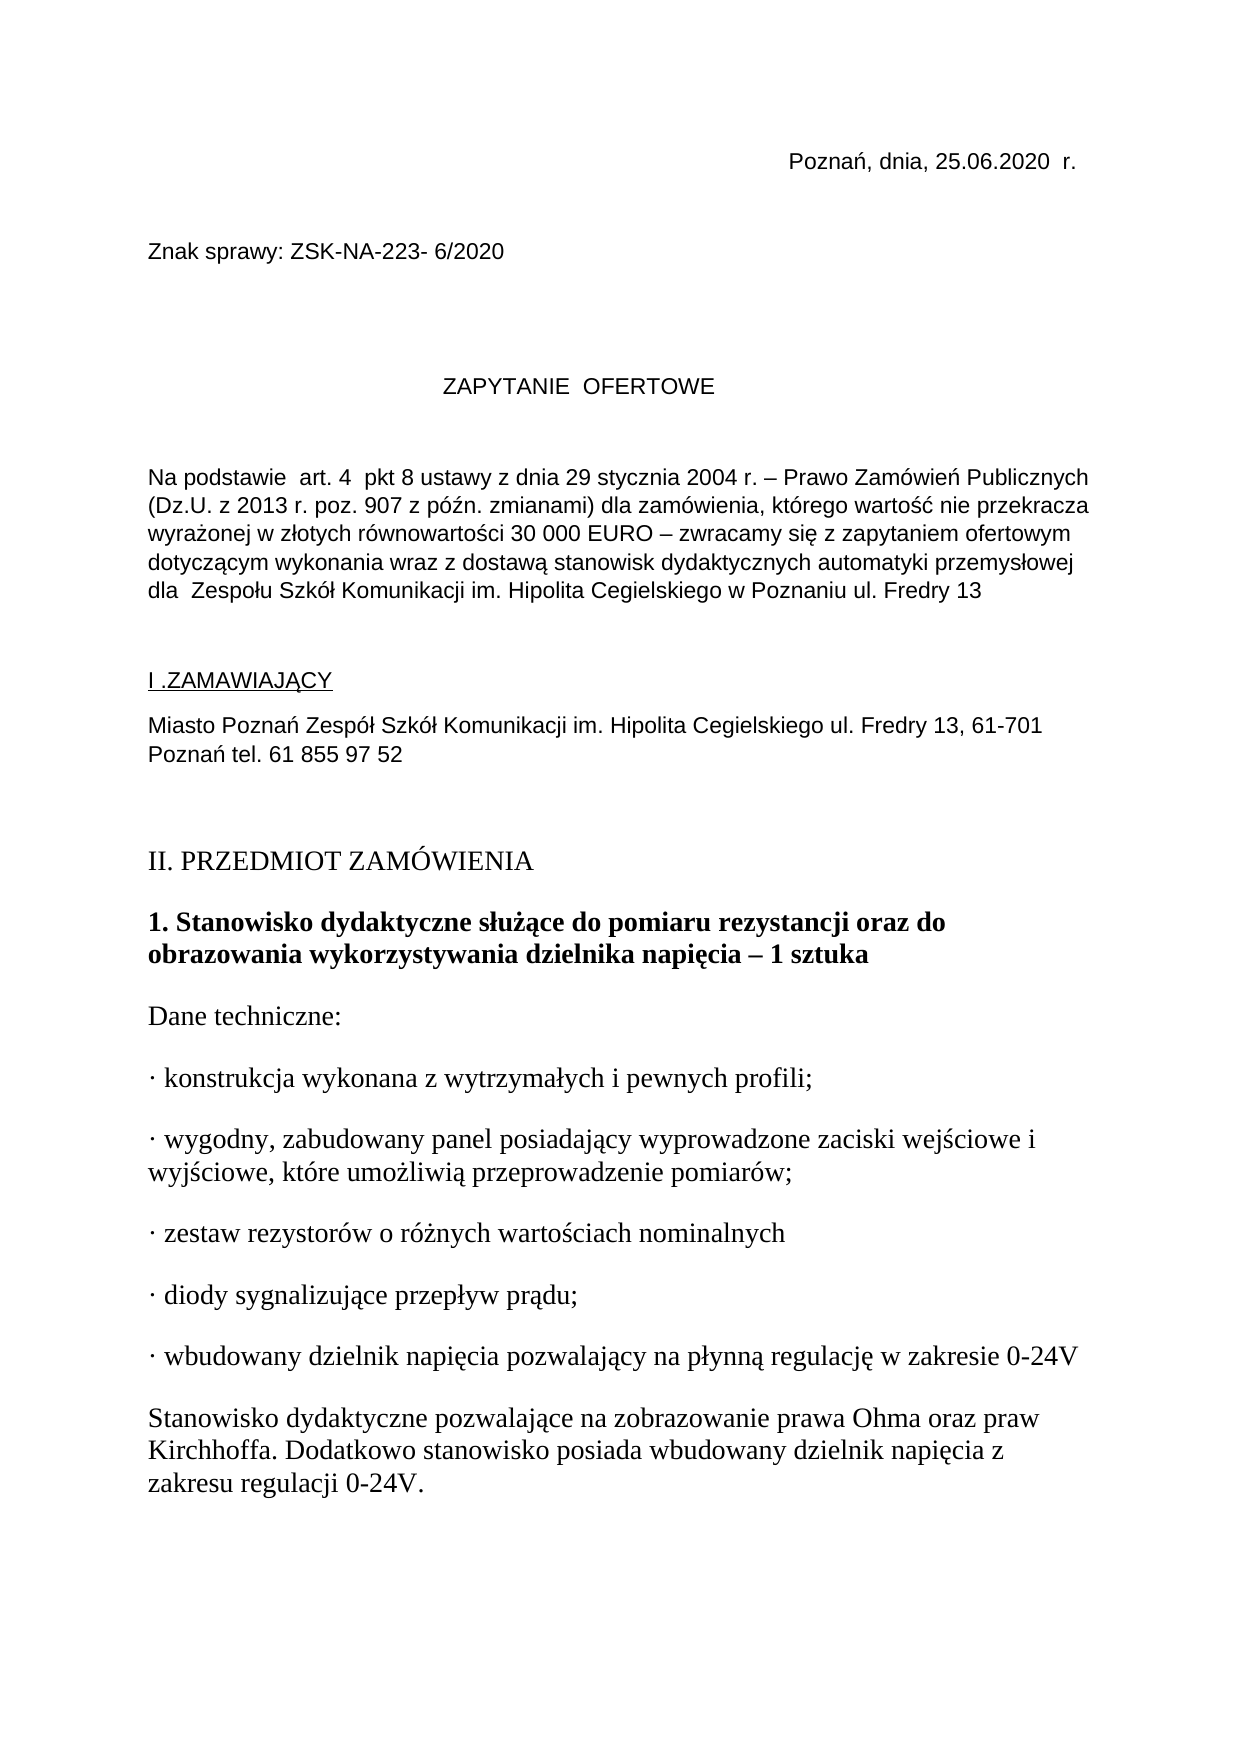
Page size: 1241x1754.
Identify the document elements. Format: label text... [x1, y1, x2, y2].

text Miasto Poznań Zespół Szkół Komunikacji im. Hipolita Cegielskiego ul. Fredry 13, 61-701 Poznań tel. 61 855 97 52 [148, 712, 1093, 767]
text Znak sprawy: ZSK-NA-223- 6/2020 [148, 238, 1093, 264]
text Na podstawie art. 4 pkt 8 ustawy z dnia 29 stycznia 2004 r. – Prawo Zamówień Publicznych (Dz.U. z 2013 r. poz. 907 z późn. zmianami) dla zamówienia, którego wartość nie przekracza wyrażonej w złotych równowartości 30 000 EURO – zwracamy się z zapytaniem ofertowym dotyczącym wykonania wraz z dostawą stanowisk dydaktycznych automatyki przemysłowej dla Zespołu Szkół Komunikacji im. Hipolita Cegielskiego w Poznaniu ul. Fredry 13 [148, 463, 1093, 603]
text · diody sygnalizujące przepływ prądu; [148, 1278, 1093, 1310]
text · wygodny, zabudowany panel posiadający wyprowadzone zaciski wejściowe i wyjściowe, które umożliwią przeprowadzenie pomiarów; [148, 1122, 1093, 1187]
text Stanowisko dydaktyczne pozwalające na zobrazowanie prawa Ohma oraz praw Kirchhoffa. Dodatkowo stanowisko posiada wbudowany dzielnik napięcia z zakresu regulacji 0-24V. [148, 1401, 1093, 1498]
text · konstrukcja wykonana z wytrzymałych i pewnych profili; [148, 1061, 1093, 1093]
text I .ZAMAWIAJĄCY [148, 667, 1093, 694]
text Poznań, dnia, 25.06.2020 r. [148, 148, 1093, 174]
text 1. Stanowisko dydaktyczne służące do pomiaru rezystancji oraz do obrazowania wykorzystywania dzielnika napięcia – 1 sztuka [148, 905, 1093, 970]
text Dane techniczne: [148, 999, 1093, 1032]
text ZAPYTANIE OFERTOWE [148, 373, 1093, 399]
text II. PRZEDMIOT ZAMÓWIENIA [148, 844, 1093, 876]
text · zestaw rezystorów o różnych wartościach nominalnych [148, 1216, 1093, 1249]
text · wbudowany dzielnik napięcia pozwalający na płynną regulację w zakresie 0-24V [148, 1339, 1093, 1372]
